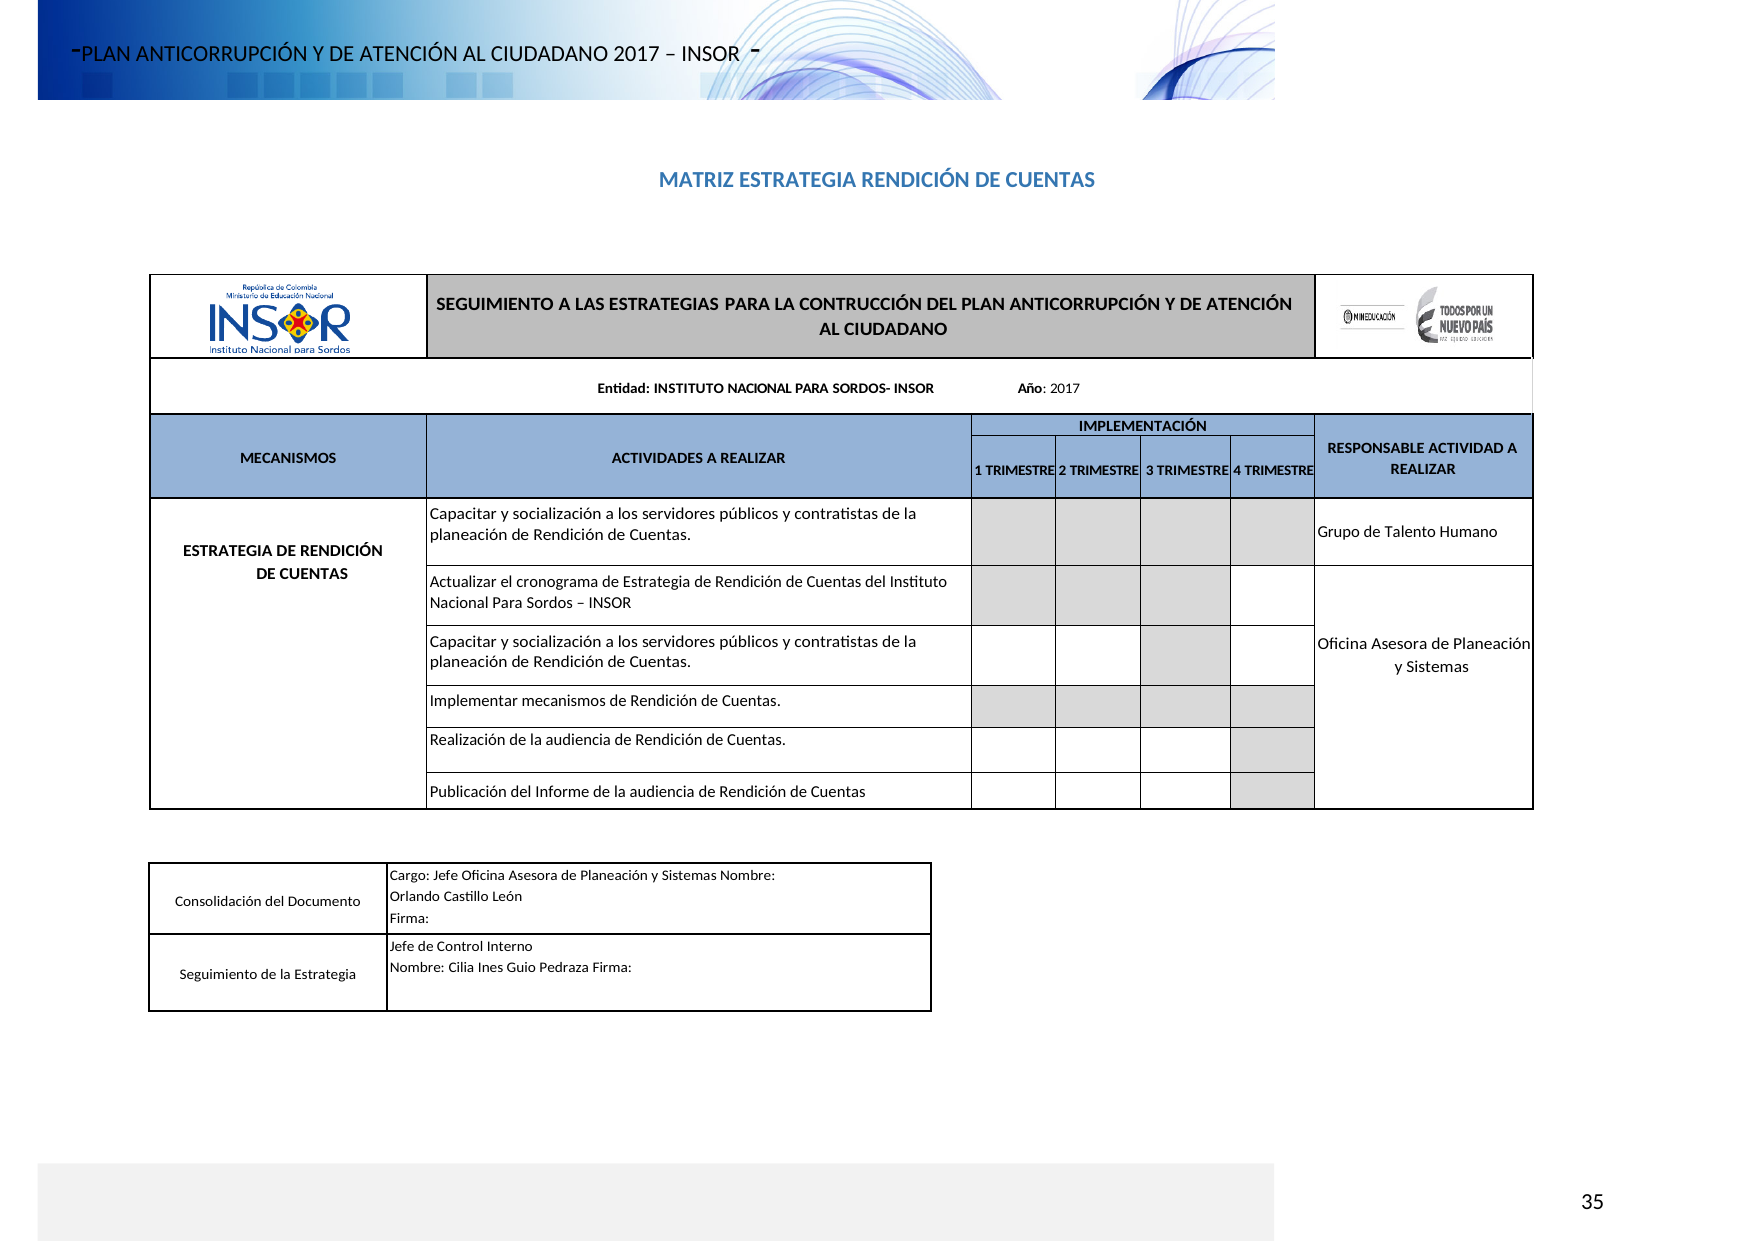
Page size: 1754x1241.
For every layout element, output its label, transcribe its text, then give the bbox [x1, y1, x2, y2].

table_cell [1231, 626, 1314, 685]
table_cell Grupo de Talento Humano [1315, 499, 1532, 565]
table_cell 4 TRIMESTRE [1231, 436, 1314, 497]
table_cell ACTIVIDADES A REALIZAR [427, 415, 971, 497]
table_cell RESPONSABLE ACTIVIDAD A REALIZAR [1315, 413, 1532, 497]
table_cell 2 TRIMESTRE [1056, 436, 1140, 497]
table_cell [1141, 626, 1230, 685]
table_cell [972, 566, 1055, 625]
picture [37, 0, 1275, 100]
table_cell MECANISMOS [151, 415, 426, 497]
table_header [151, 275, 426, 357]
table_header Consolidación del Documento [150, 864, 386, 933]
table_cell Seguimiento de la Estrategia [150, 935, 386, 1009]
table_cell [1141, 499, 1230, 565]
table_cell Implementar mecanismos de Rendición de Cuentas. [427, 686, 971, 727]
table_cell [1141, 728, 1230, 772]
table_cell [972, 626, 1055, 685]
table_cell [1231, 499, 1314, 565]
table_cell ESTRATEGIA DE RENDICIÓN DE CUENTAS [151, 499, 426, 808]
table_cell 1 TRIMESTRE [972, 436, 1055, 497]
table_cell Oficina Asesora de Planeación y Sistemas [1315, 566, 1532, 808]
table_cell Capacitar y socialización a los servidores públicos y contratistas de la planeación de Rendición de Cuentas. [427, 626, 971, 685]
picture [1336, 280, 1495, 349]
table_cell Publicación del Informe de la audiencia de Rendición de Cuentas [427, 773, 971, 808]
table_cell [1056, 626, 1140, 685]
table_cell [1141, 686, 1230, 727]
table_header [1316, 275, 1532, 357]
table_cell Capacitar y socialización a los servidores públicos y contratistas de la planeación de Rendición de Cuentas. [427, 499, 971, 565]
table_header Cargo: Jefe Oficina Asesora de Planeación y Sistemas Nombre: Orlando Castillo León Firma: [388, 864, 930, 933]
picture [209, 284, 353, 356]
table_cell [1056, 773, 1140, 808]
table_cell 3 TRIMESTRE [1141, 436, 1230, 497]
table_cell [972, 686, 1055, 727]
table_cell [1231, 686, 1314, 727]
table_cell Actualizar el cronograma de Estrategia de Rendición de Cuentas del Instituto Nacional Para Sordos – INSOR [427, 566, 971, 625]
table_cell [1231, 773, 1314, 808]
table_cell [972, 773, 1055, 808]
table_cell Entidad: INSTITUTO NACIONAL PARA SORDOS- INSOR Año: 2017 [151, 357, 1532, 413]
table_cell [1141, 566, 1230, 625]
table_cell [972, 728, 1055, 772]
table_cell [972, 499, 1055, 565]
table_cell Jefe de Control Interno Nombre: Cilia Ines Guio Pedraza Firma: [388, 935, 930, 1009]
table_cell [1056, 728, 1140, 772]
table_cell [1231, 728, 1314, 772]
table_cell [1056, 566, 1140, 625]
table_cell Realización de la audiencia de Rendición de Cuentas. [427, 728, 971, 772]
table_header SEGUIMIENTO A LAS ESTRATEGIAS PARA LA CONTRUCCIÓN DEL PLAN ANTICORRUPCIÓN Y DE ATENCIÓN AL CIUDADANO [428, 275, 1314, 357]
subtitle MATRIZ ESTRATEGIA RENDICIÓN DE CUENTAS [150, 165, 1604, 193]
table_cell [1231, 566, 1314, 625]
table_cell [1056, 686, 1140, 727]
table_cell IMPLEMENTACIÓN [972, 415, 1314, 435]
table_cell [1056, 499, 1140, 565]
table_cell [1141, 773, 1230, 808]
